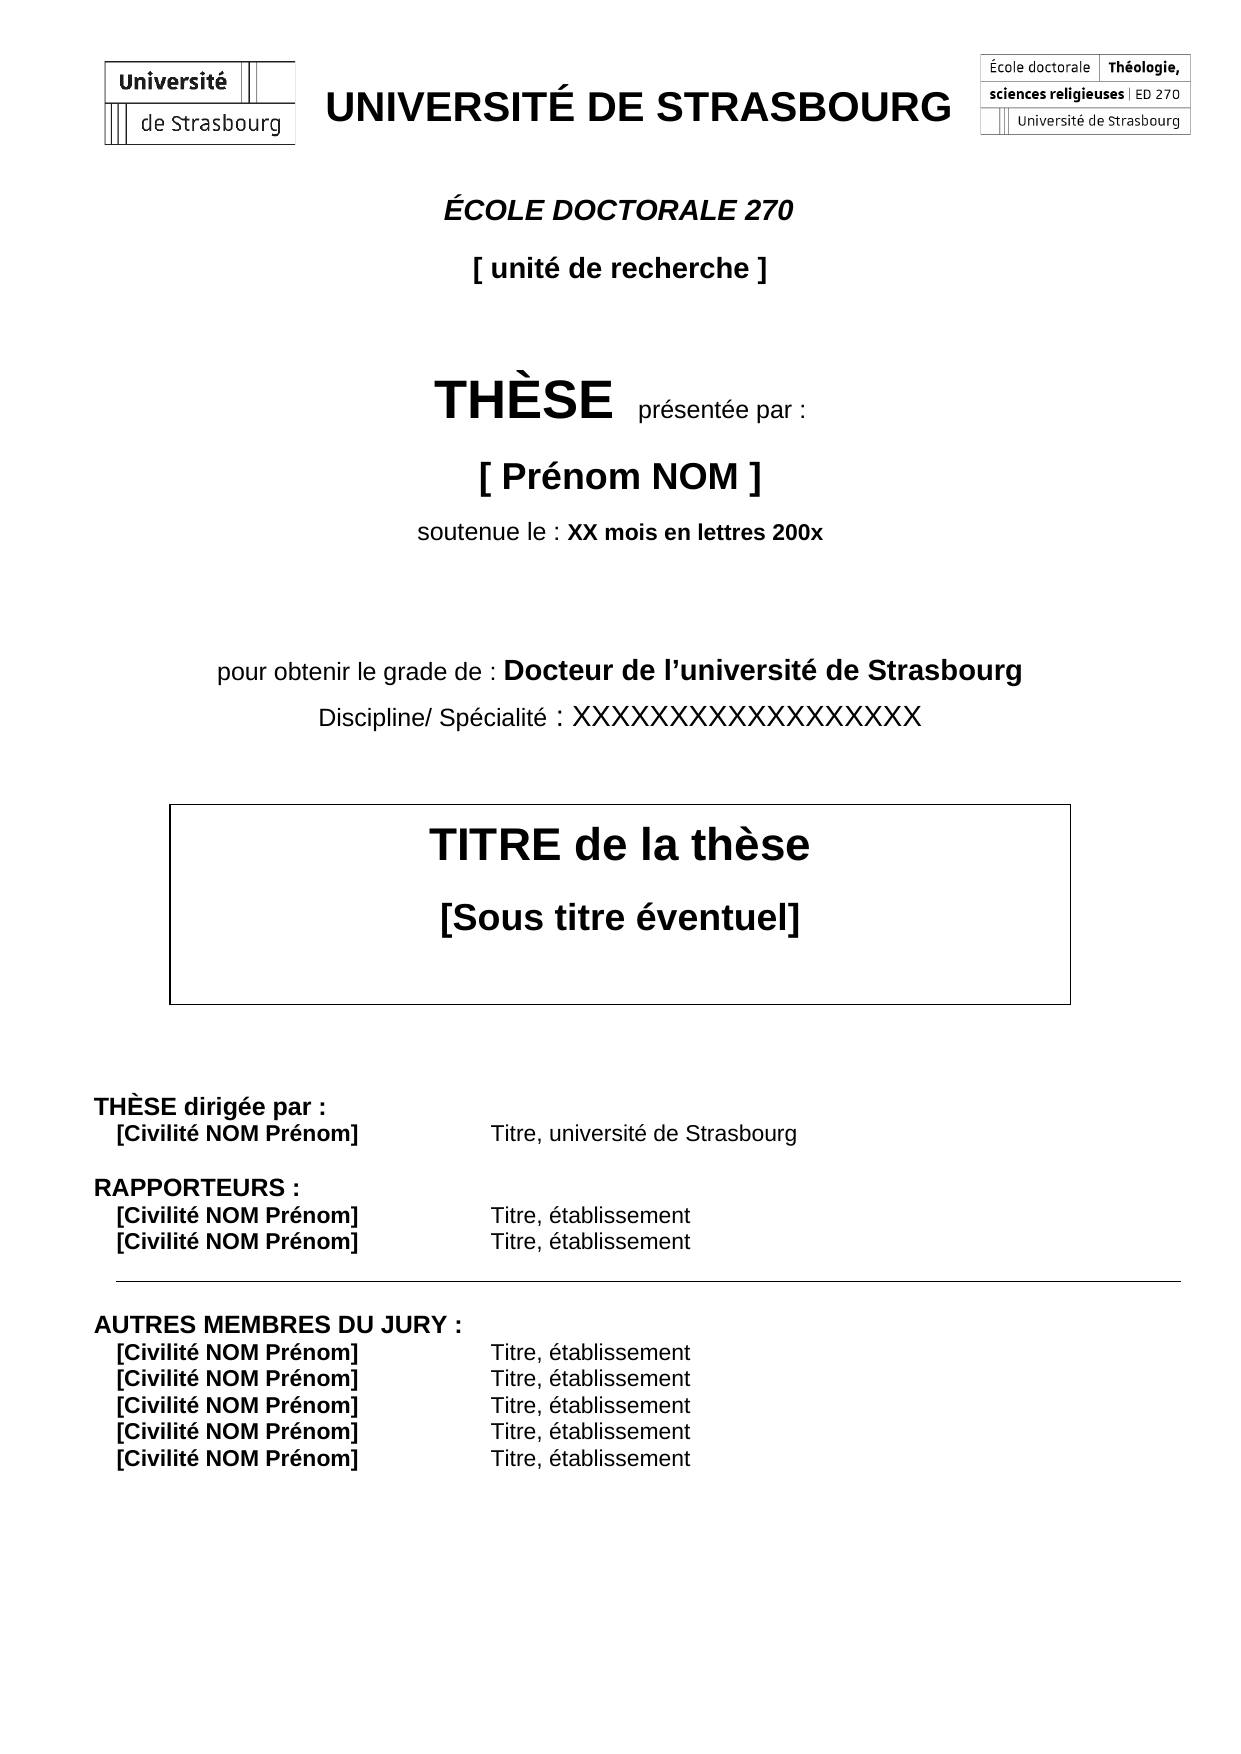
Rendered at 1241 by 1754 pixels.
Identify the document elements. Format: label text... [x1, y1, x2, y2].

text [Civilité NOM Prénom] Titre, établissement [116, 1339, 1181, 1365]
text THÈSE dirigée par : [93, 1092, 1181, 1120]
table_header TITRE de la thèse [Sous titre éventuel] [171, 805, 1070, 1004]
text soutenue le : XX mois en lettres 200x [59, 517, 1181, 546]
text [Civilité NOM Prénom] Titre, université de Strasbourg [116, 1120, 1181, 1147]
picture [104, 61, 296, 145]
table_header [93, 59, 307, 147]
text [Civilité NOM Prénom] Titre, établissement [116, 1365, 1181, 1392]
text [ unité de recherche ] [59, 251, 1181, 285]
text [ Prénom NOM ] [59, 454, 1181, 498]
table_header [971, 59, 1178, 147]
picture [980, 54, 1191, 135]
text [Civilité NOM Prénom] Titre, établissement [116, 1202, 1181, 1228]
text [Civilité NOM Prénom] Titre, établissement [116, 1392, 1181, 1418]
text AUTRES MEMBRES DU JURY : [93, 1310, 1181, 1339]
text RAPPORTEURS : [93, 1173, 1181, 1202]
text Discipline/ Spécialité : XXXXXXXXXXXXXXXXXX [59, 699, 1181, 733]
text pour obtenir le grade de : Docteur de l’université de Strasbourg [59, 653, 1181, 687]
text ÉCOLE DOCTORALE 270 [59, 193, 1181, 226]
text [Civilité NOM Prénom] Titre, établissement [116, 1228, 1181, 1254]
text [Civilité NOM Prénom] Titre, établissement [116, 1444, 1181, 1471]
text [Civilité NOM Prénom] Titre, établissement [116, 1418, 1181, 1444]
text THÈSE présentée par : [59, 367, 1181, 429]
table_header UNIVERSITÉ DE STRASBOURG [307, 59, 971, 147]
